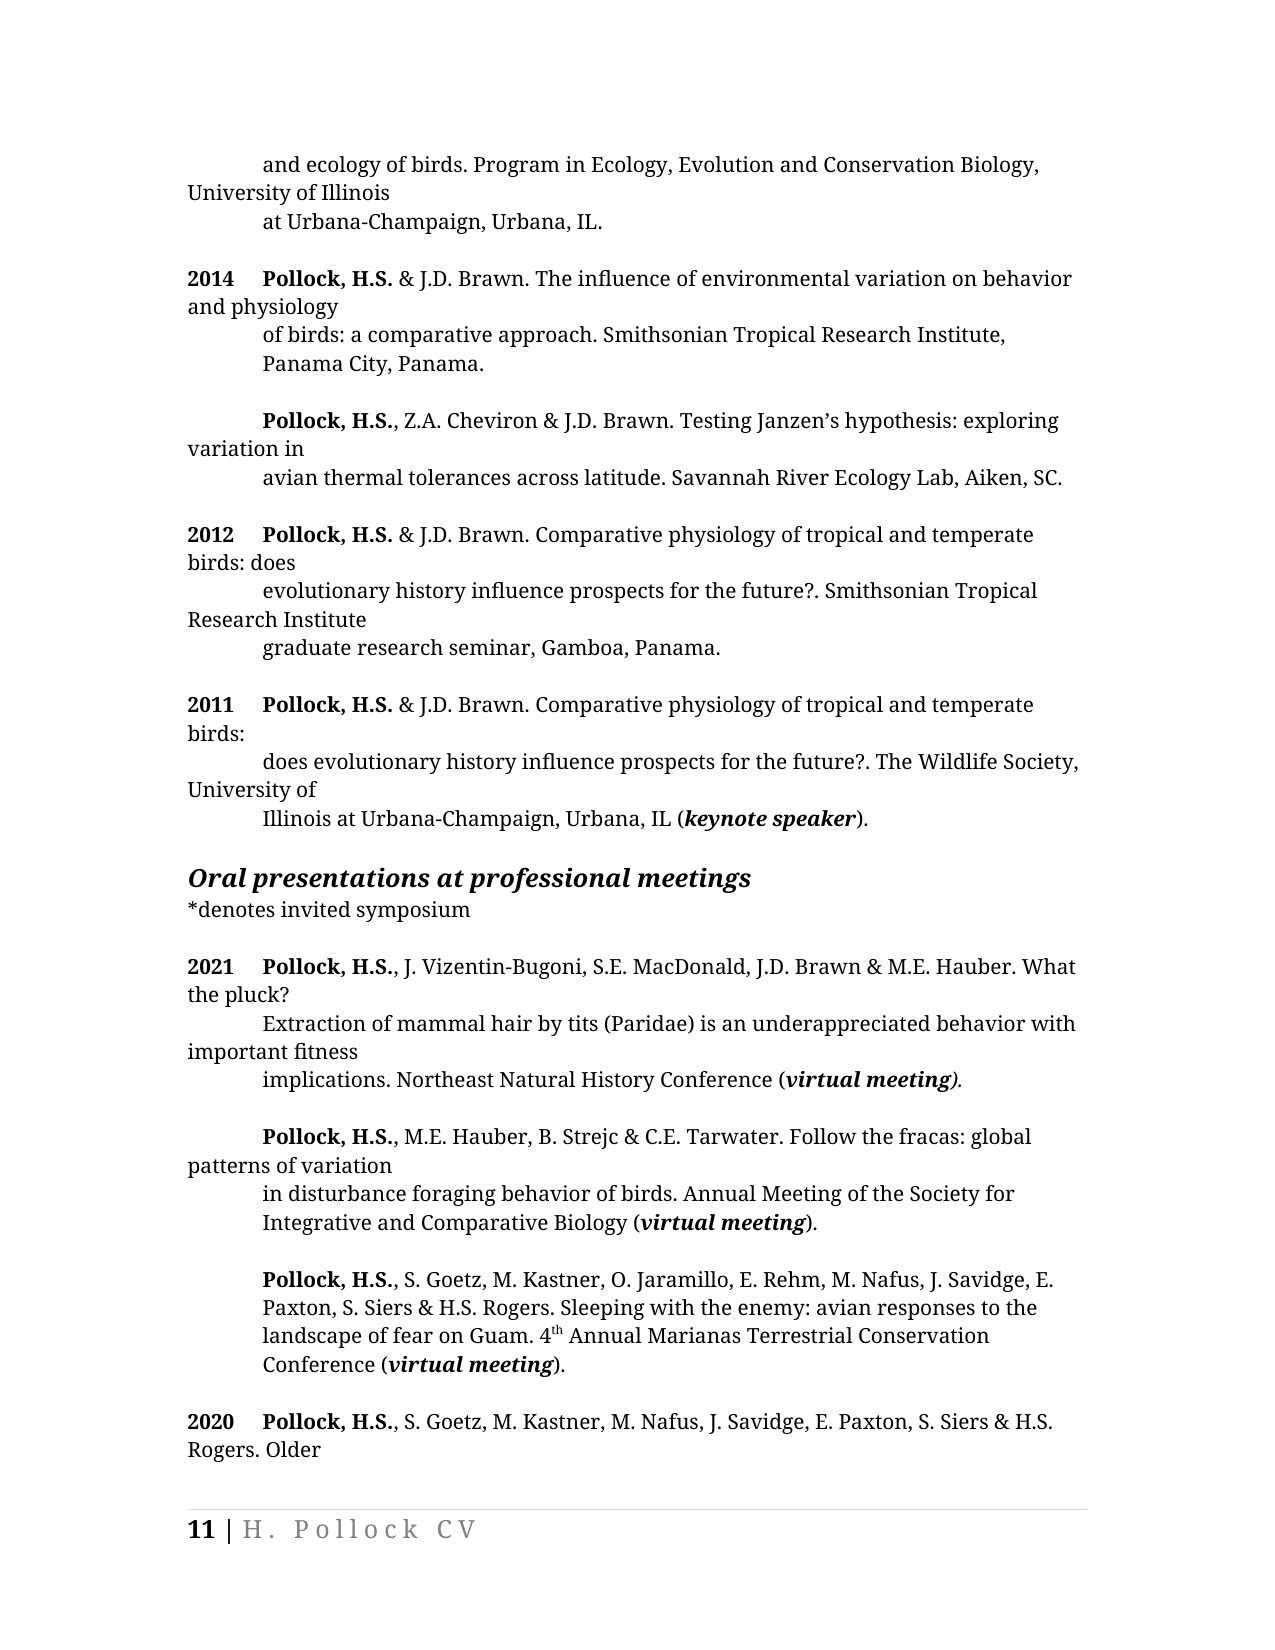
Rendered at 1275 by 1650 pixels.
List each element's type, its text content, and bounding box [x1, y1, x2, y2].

text 2020 Pollock, H.S., S. Goetz, M. Kastner, M. Nafus, J. Savidge, E. Paxton, S. Siers & H.S. Rogers. Older [187, 1407, 1087, 1464]
text at Urbana-Champaign, Urbana, IL. [187, 207, 1087, 235]
text Extraction of mammal hair by tits (Paridae) is an underappreciated behavior with important fitness [187, 1009, 1087, 1066]
text Oral presentations at professional meetings [187, 861, 1087, 895]
text Illinois at Urbana-Champaign, Urbana, IL (keynote speaker). [187, 804, 1087, 832]
text in disturbance foraging behavior of birds. Annual Meeting of the Society for Integrative and Comparative Biology (virtual meeting). [262, 1179, 1087, 1236]
text Pollock, H.S., M.E. Hauber, B. Strejc & C.E. Tarwater. Follow the fracas: global patterns of variation [187, 1122, 1087, 1179]
text 2012 Pollock, H.S. & J.D. Brawn. Comparative physiology of tropical and temperate birds: does [187, 520, 1087, 577]
text Pollock, H.S., S. Goetz, M. Kastner, O. Jaramillo, E. Rehm, M. Nafus, J. Savidge, E. Paxton, S. Siers & H.S. Rogers. Sleeping with the enemy: avian responses to the landscape of fear on Guam. 4th Annual Marianas Terrestrial Conservation Conference (virtual meeting). [262, 1265, 1087, 1378]
text avian thermal tolerances across latitude. Savannah River Ecology Lab, Aiken, SC. [187, 463, 1087, 491]
text 2011 Pollock, H.S. & J.D. Brawn. Comparative physiology of tropical and temperate birds: [187, 690, 1087, 747]
text of birds: a comparative approach. Smithsonian Tropical Research Institute, Panama City, Panama. [262, 321, 1087, 377]
text evolutionary history influence prospects for the future?. Smithsonian Tropical Research Institute [187, 577, 1087, 633]
text and ecology of birds. Program in Ecology, Evolution and Conservation Biology, University of Illinois [187, 150, 1087, 207]
text 2021 Pollock, H.S., J. Vizentin-Bugoni, S.E. MacDonald, J.D. Brawn & M.E. Hauber. What the pluck? [187, 952, 1087, 1009]
text graduate research seminar, Gamboa, Panama. [187, 633, 1087, 662]
text implications. Northeast Natural History Conference (virtual meeting). [187, 1066, 1087, 1094]
text *denotes invited symposium [187, 895, 1087, 923]
text 2014 Pollock, H.S. & J.D. Brawn. The influence of environmental variation on behavior and physiology [187, 264, 1087, 321]
text Pollock, H.S., Z.A. Cheviron & J.D. Brawn. Testing Janzen’s hypothesis: exploring variation in [187, 406, 1087, 463]
text does evolutionary history influence prospects for the future?. The Wildlife Society, University of [187, 747, 1087, 804]
